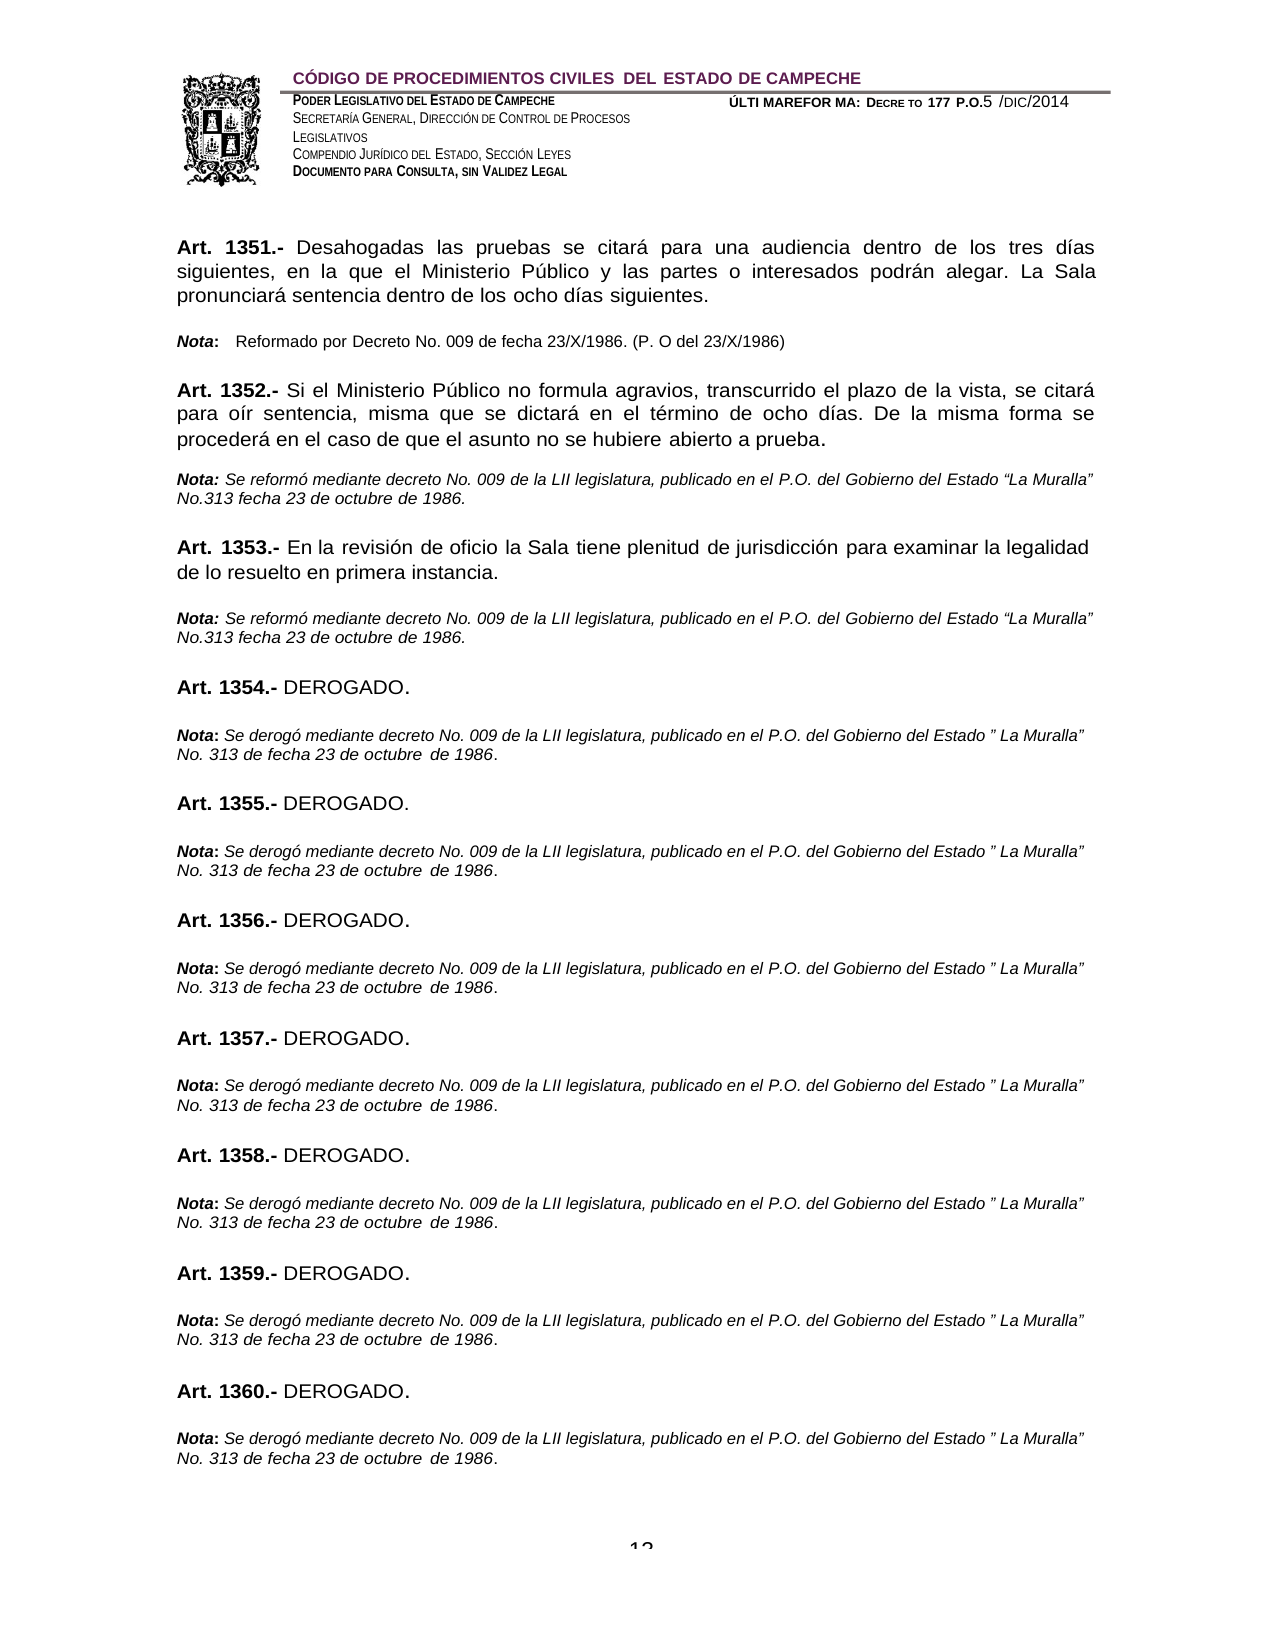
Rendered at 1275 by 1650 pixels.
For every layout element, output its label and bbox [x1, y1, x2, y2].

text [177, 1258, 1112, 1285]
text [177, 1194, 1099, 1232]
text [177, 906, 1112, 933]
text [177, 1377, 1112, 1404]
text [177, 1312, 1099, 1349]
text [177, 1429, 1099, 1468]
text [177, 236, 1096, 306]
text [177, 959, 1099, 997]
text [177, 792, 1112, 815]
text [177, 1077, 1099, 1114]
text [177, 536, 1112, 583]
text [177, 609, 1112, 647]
picture [181, 71, 262, 187]
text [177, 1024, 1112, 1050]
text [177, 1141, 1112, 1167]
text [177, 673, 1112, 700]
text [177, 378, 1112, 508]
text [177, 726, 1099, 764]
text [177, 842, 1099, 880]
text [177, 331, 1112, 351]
